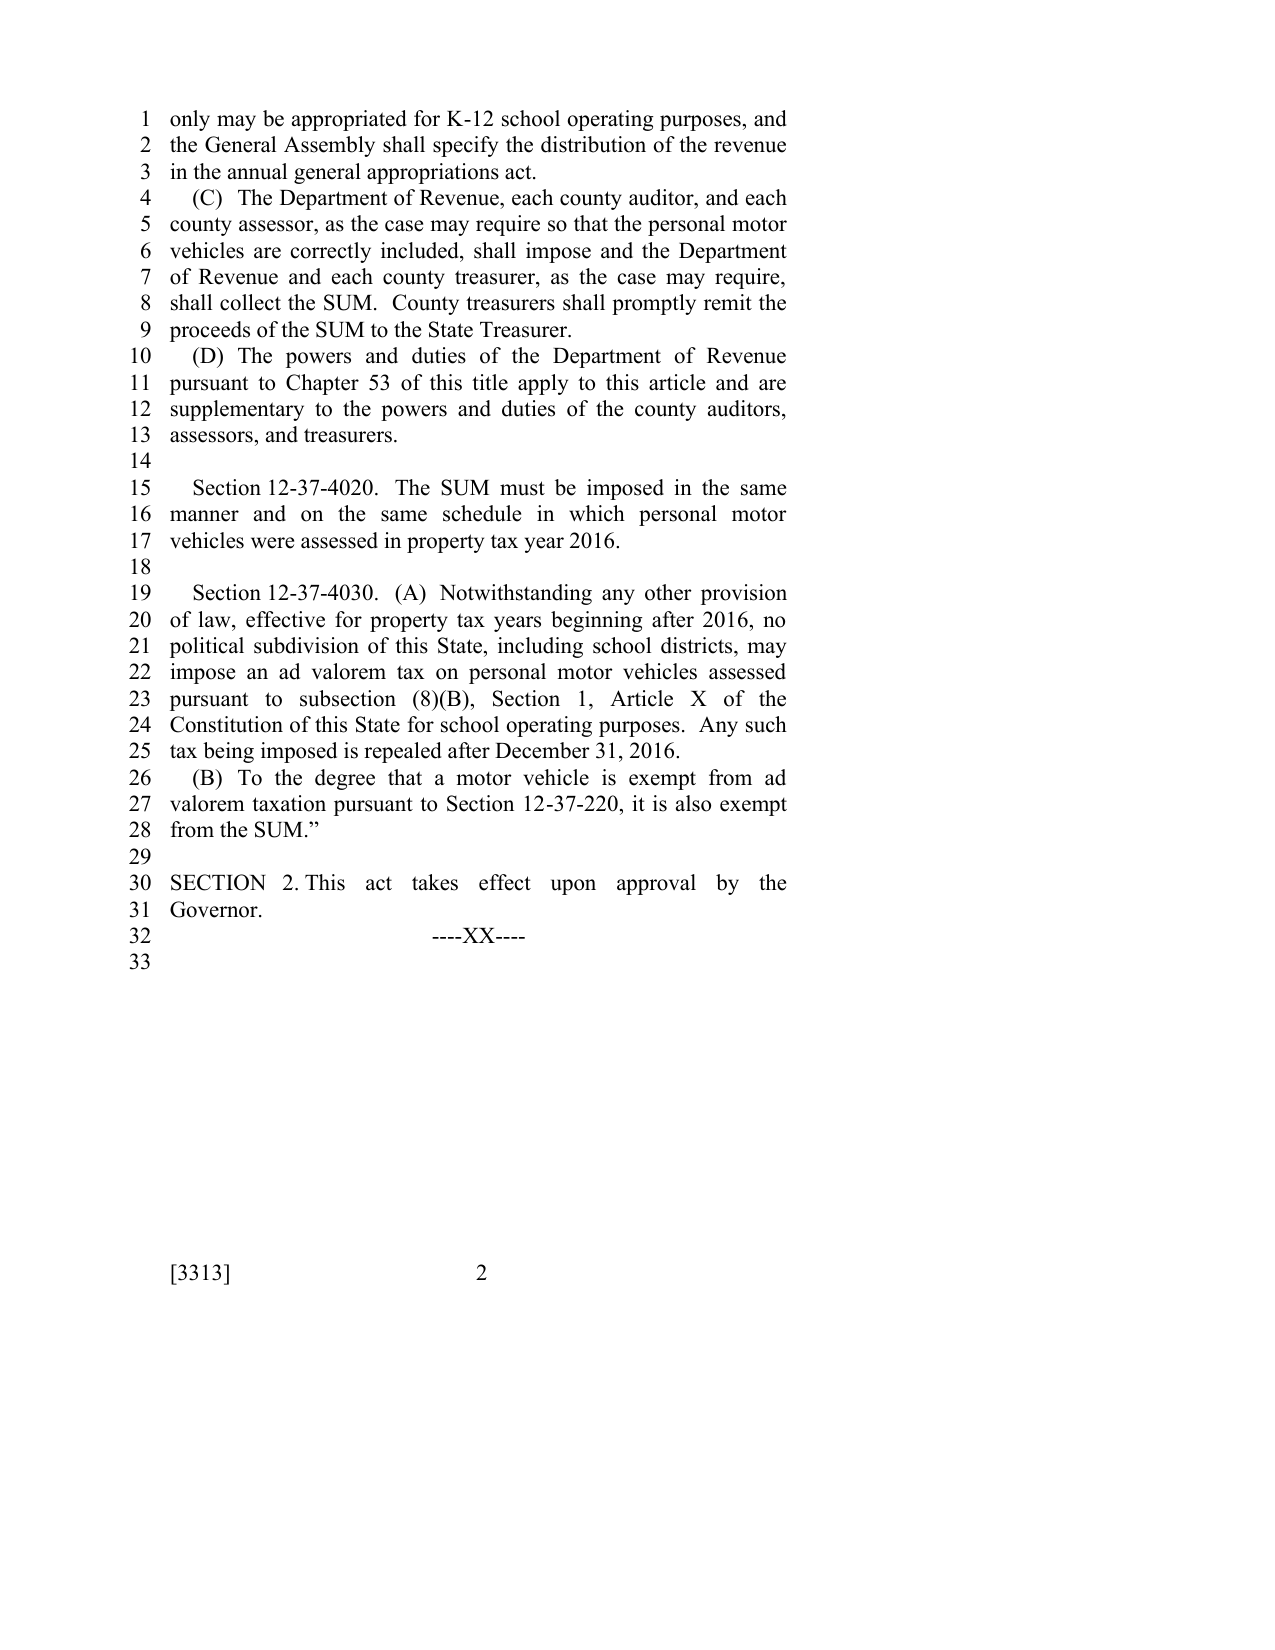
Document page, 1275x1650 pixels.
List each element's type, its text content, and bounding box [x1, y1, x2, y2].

text SECTION 2. This act takes effect upon approval by the Governor. [169, 869, 787, 922]
text Section 12-37-4030. (A) Notwithstanding any other provision of law, effective for property tax years beginning after 2016, no political subdivision of this State, including school districts, may impose an ad valorem tax on personal motor vehicles assessed pursuant to subsection (8)(B), Section 1, Article X of the Constitution of this State for school operating purposes. Any such tax being imposed is repealed after December 31, 2016. [169, 579, 787, 764]
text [169, 105, 787, 184]
text (D) The powers and duties of the Department of Revenue pursuant to Chapter 53 of this title apply to this article and are supplementary to the powers and duties of the county auditors, assessors, and treasurers. [169, 342, 787, 448]
text Section 12-37-4020. The SUM must be imposed in the same manner and on the same schedule in which personal motor vehicles were assessed in property tax year 2016. [169, 474, 787, 553]
text ----XX---- [169, 922, 787, 948]
text (C) The Department of Revenue, each county auditor, and each county assessor, as the case may require so that the personal motor vehicles are correctly included, shall impose and the Department of Revenue and each county treasurer, as the case may require, shall collect the SUM. County treasurers shall promptly remit the proceeds of the SUM to the State Treasurer. [169, 184, 787, 342]
text (B) To the degree that a motor vehicle is exempt from ad valorem taxation pursuant to Section 12-37-220, it is also exempt from the SUM.” [169, 764, 787, 843]
